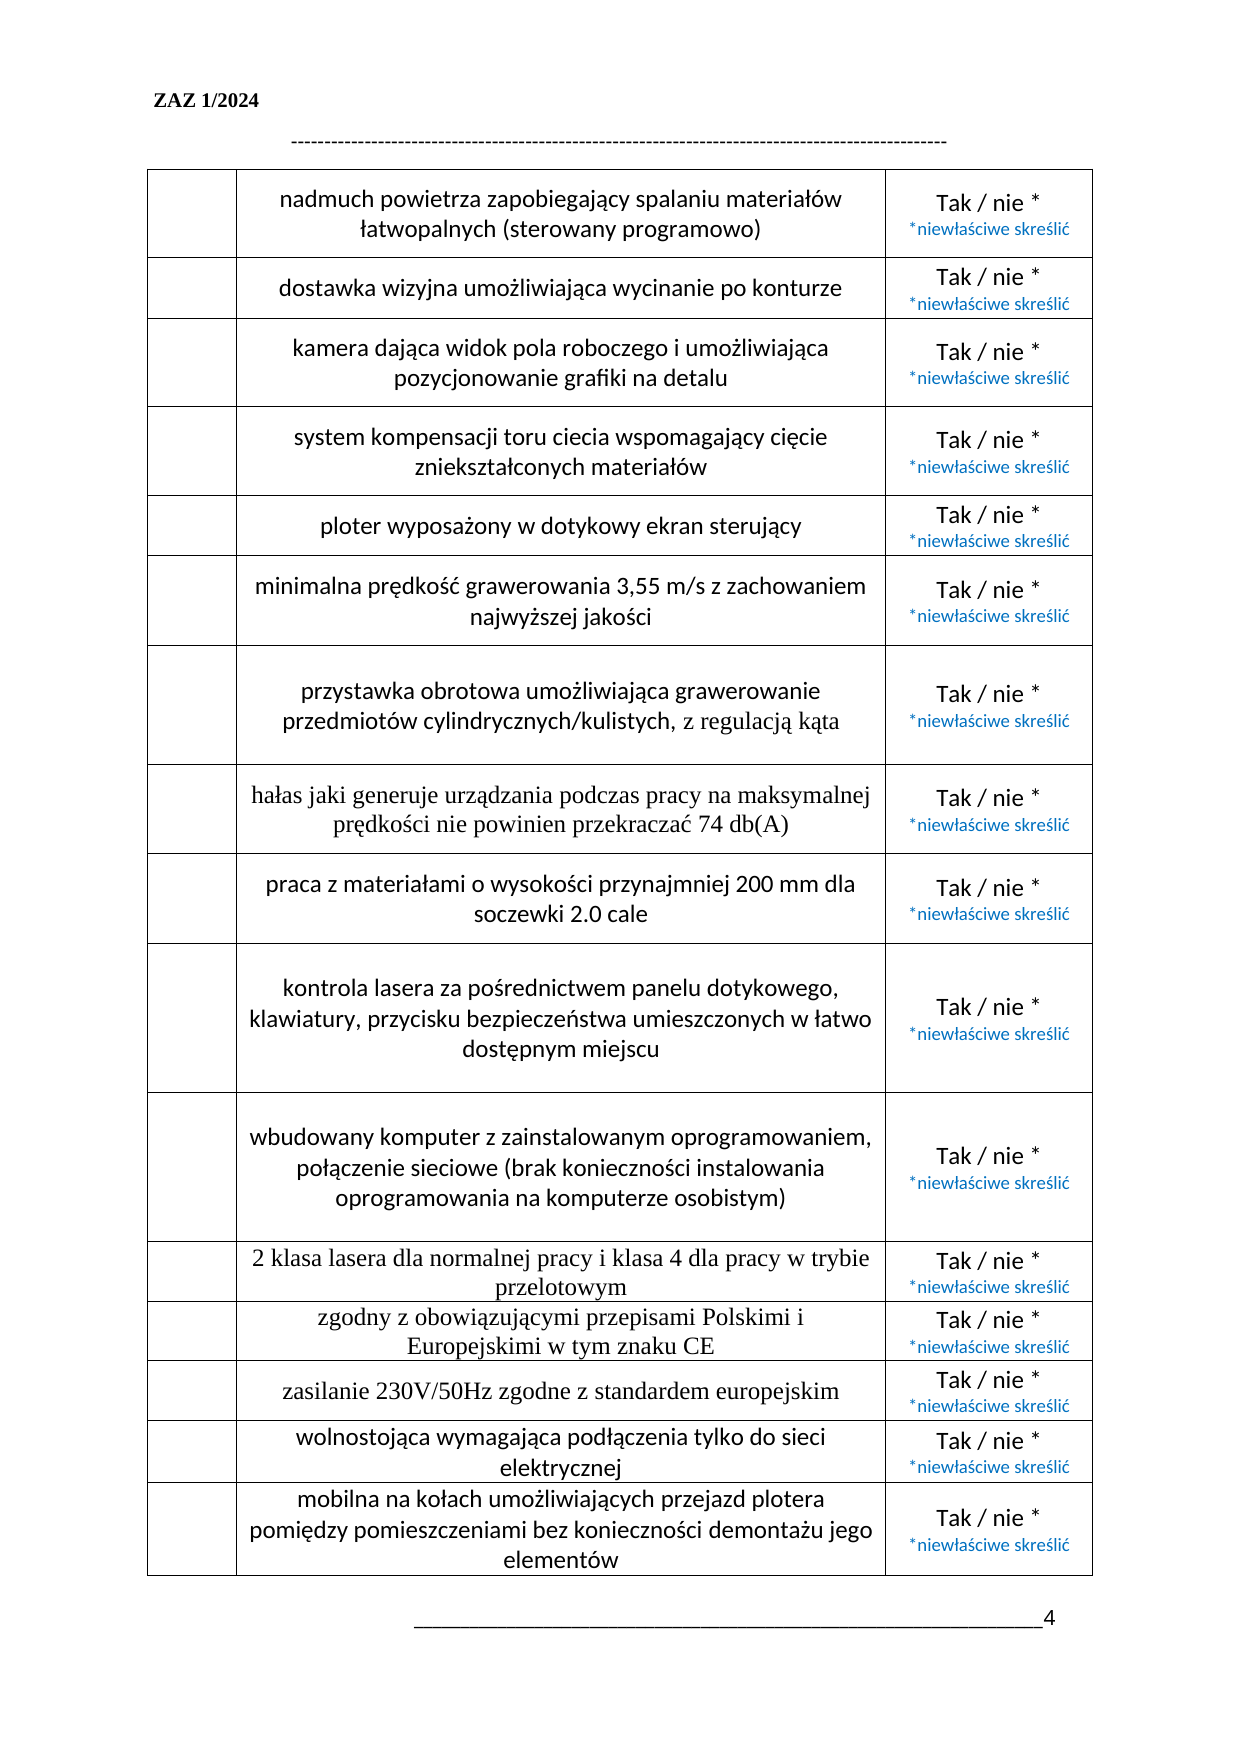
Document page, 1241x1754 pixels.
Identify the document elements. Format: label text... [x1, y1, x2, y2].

table_cell Tak / nie * *niewłaściwe skreślić [886, 765, 1092, 853]
table_cell Tak / nie * *niewłaściwe skreślić [886, 496, 1092, 555]
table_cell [886, 1483, 1092, 1575]
table_cell wolnostojąca wymagająca podłączenia tylko do sieci elektrycznej [237, 1421, 885, 1482]
table_cell system kompensacji toru ciecia wspomagający cięcie zniekształconych materiałów [237, 407, 885, 495]
table_cell przystawka obrotowa umożliwiająca grawerowanie przedmiotów cylindrycznych/kulistych, z regulacją kąta [237, 646, 885, 764]
table_cell ploter wyposażony w dotykowy ekran sterujący [237, 496, 885, 555]
table_cell [148, 765, 236, 853]
table_cell Tak / nie * *niewłaściwe skreślić [886, 1302, 1092, 1360]
table_cell [148, 407, 236, 495]
table_cell [148, 496, 236, 555]
table_cell nadmuch powietrza zapobiegający spalaniu materiałów łatwopalnych (sterowany programowo) [237, 170, 885, 257]
table_cell Tak / nie * *niewłaściwe skreślić [886, 556, 1092, 645]
table_cell hałas jaki generuje urządzania podczas pracy na maksymalnej prędkości nie powinien przekraczać 74 db(A) [237, 765, 885, 853]
table_cell Tak / nie * *niewłaściwe skreślić [886, 854, 1092, 943]
table_cell 2 klasa lasera dla normalnej pracy i klasa 4 dla pracy w trybie przelotowym [237, 1242, 885, 1301]
table_cell [148, 944, 236, 1092]
table_cell praca z materiałami o wysokości przynajmniej 200 mm dla soczewki 2.0 cale [237, 854, 885, 943]
table_cell Tak / nie * *niewłaściwe skreślić [886, 319, 1092, 406]
table_cell [148, 319, 236, 406]
table_cell [148, 170, 236, 257]
table_cell Tak / nie * *niewłaściwe skreślić [886, 944, 1092, 1092]
table_cell [148, 1302, 236, 1360]
table_cell Tak / nie * *niewłaściwe skreślić [886, 646, 1092, 764]
table_cell [148, 1093, 236, 1241]
table_cell Tak / nie * *niewłaściwe skreślić [886, 1093, 1092, 1241]
table_cell zgodny z obowiązującymi przepisami Polskimi i Europejskimi w tym znaku CE [237, 1302, 885, 1360]
table_cell minimalna prędkość grawerowania 3,55 m/s z zachowaniem najwyższej jakości [237, 556, 885, 645]
table_cell Tak / nie * *niewłaściwe skreślić [886, 258, 1092, 317]
table_cell [148, 1242, 236, 1301]
table_cell [148, 646, 236, 764]
table_cell kontrola lasera za pośrednictwem panelu dotykowego, klawiatury, przycisku bezpieczeństwa umieszczonych w łatwo dostępnym miejscu [237, 944, 885, 1092]
table_cell dostawka wizyjna umożliwiająca wycinanie po konturze [237, 258, 885, 317]
table_cell wbudowany komputer z zainstalowanym oprogramowaniem, połączenie sieciowe (brak konieczności instalowania oprogramowania na komputerze osobistym) [237, 1093, 885, 1241]
table_cell zasilanie 230V/50Hz zgodne z standardem europejskim [237, 1361, 885, 1420]
table_cell Tak / nie * *niewłaściwe skreślić [886, 1421, 1092, 1482]
table_cell Tak / nie * *niewłaściwe skreślić [886, 1242, 1092, 1301]
table_cell [148, 258, 236, 317]
table_cell mobilna na kołach umożliwiających przejazd plotera pomiędzy pomieszczeniami bez konieczności demontażu jego elementów [237, 1483, 885, 1575]
table_cell [148, 556, 236, 645]
table_cell kamera dająca widok pola roboczego i umożliwiająca pozycjonowanie grafiki na detalu [237, 319, 885, 406]
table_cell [886, 170, 1092, 257]
table_cell [148, 1421, 236, 1482]
table_cell [148, 854, 236, 943]
table_cell [148, 1483, 236, 1575]
table_cell Tak / nie * *niewłaściwe skreślić [886, 407, 1092, 495]
table_cell [148, 1361, 236, 1420]
table_cell Tak / nie * *niewłaściwe skreślić [886, 1361, 1092, 1420]
